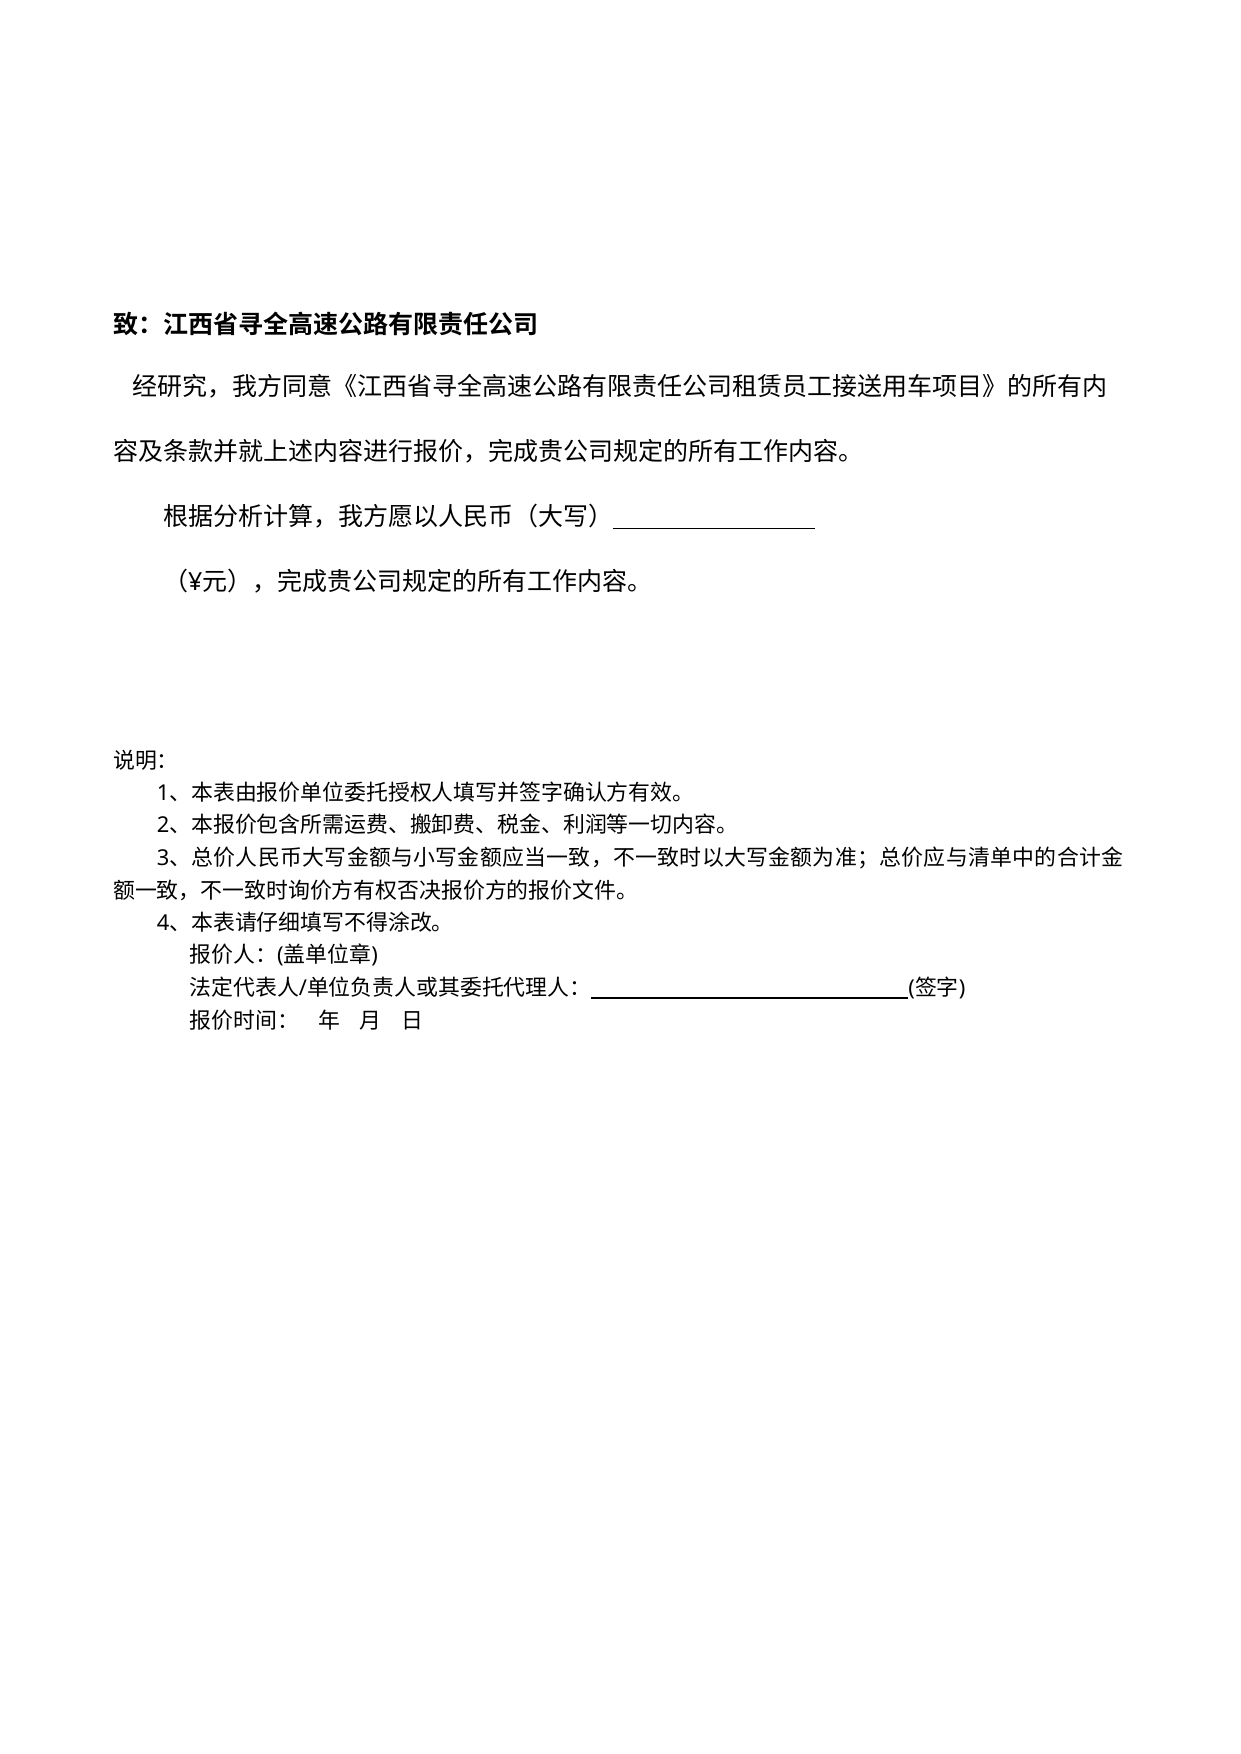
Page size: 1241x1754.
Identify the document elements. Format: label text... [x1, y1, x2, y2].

text 报价人：(盖单位章) [113, 937, 1121, 970]
text 致：江西省寻全高速公路有限责任公司 [113, 287, 1127, 352]
subtitle 4、本表请仔细填写不得涂改。 [113, 905, 1127, 937]
text 2、本报价包含所需运费、搬卸费、税金、利润等一切内容。 [113, 807, 1127, 840]
subtitle 3、总价人民币大写金额与小写金额应当一致，不一致时以大写金额为准；总价应与清单中的合计金额一致，不一致时询价方有权否决报价方的报价文件。 [113, 840, 1127, 905]
text 经研究，我方同意《江西省寻全高速公路有限责任公司租赁员工接送用车项目》的所有内容及条款并就上述内容进行报价，完成贵公司规定的所有工作内容。 [113, 352, 1127, 482]
text 法定代表人/单位负责人或其委托代理人： (签字) [113, 970, 1156, 1002]
text 报价时间： 年 月 日 [113, 1002, 1127, 1035]
text （¥元），完成贵公司规定的所有工作内容。 [113, 547, 1127, 612]
text 根据分析计算，我方愿以人民币（大写） [113, 482, 1127, 547]
text 说明： [113, 742, 1127, 775]
subtitle 1、本表由报价单位委托授权人填写并签字确认方有效。 [113, 775, 1127, 807]
